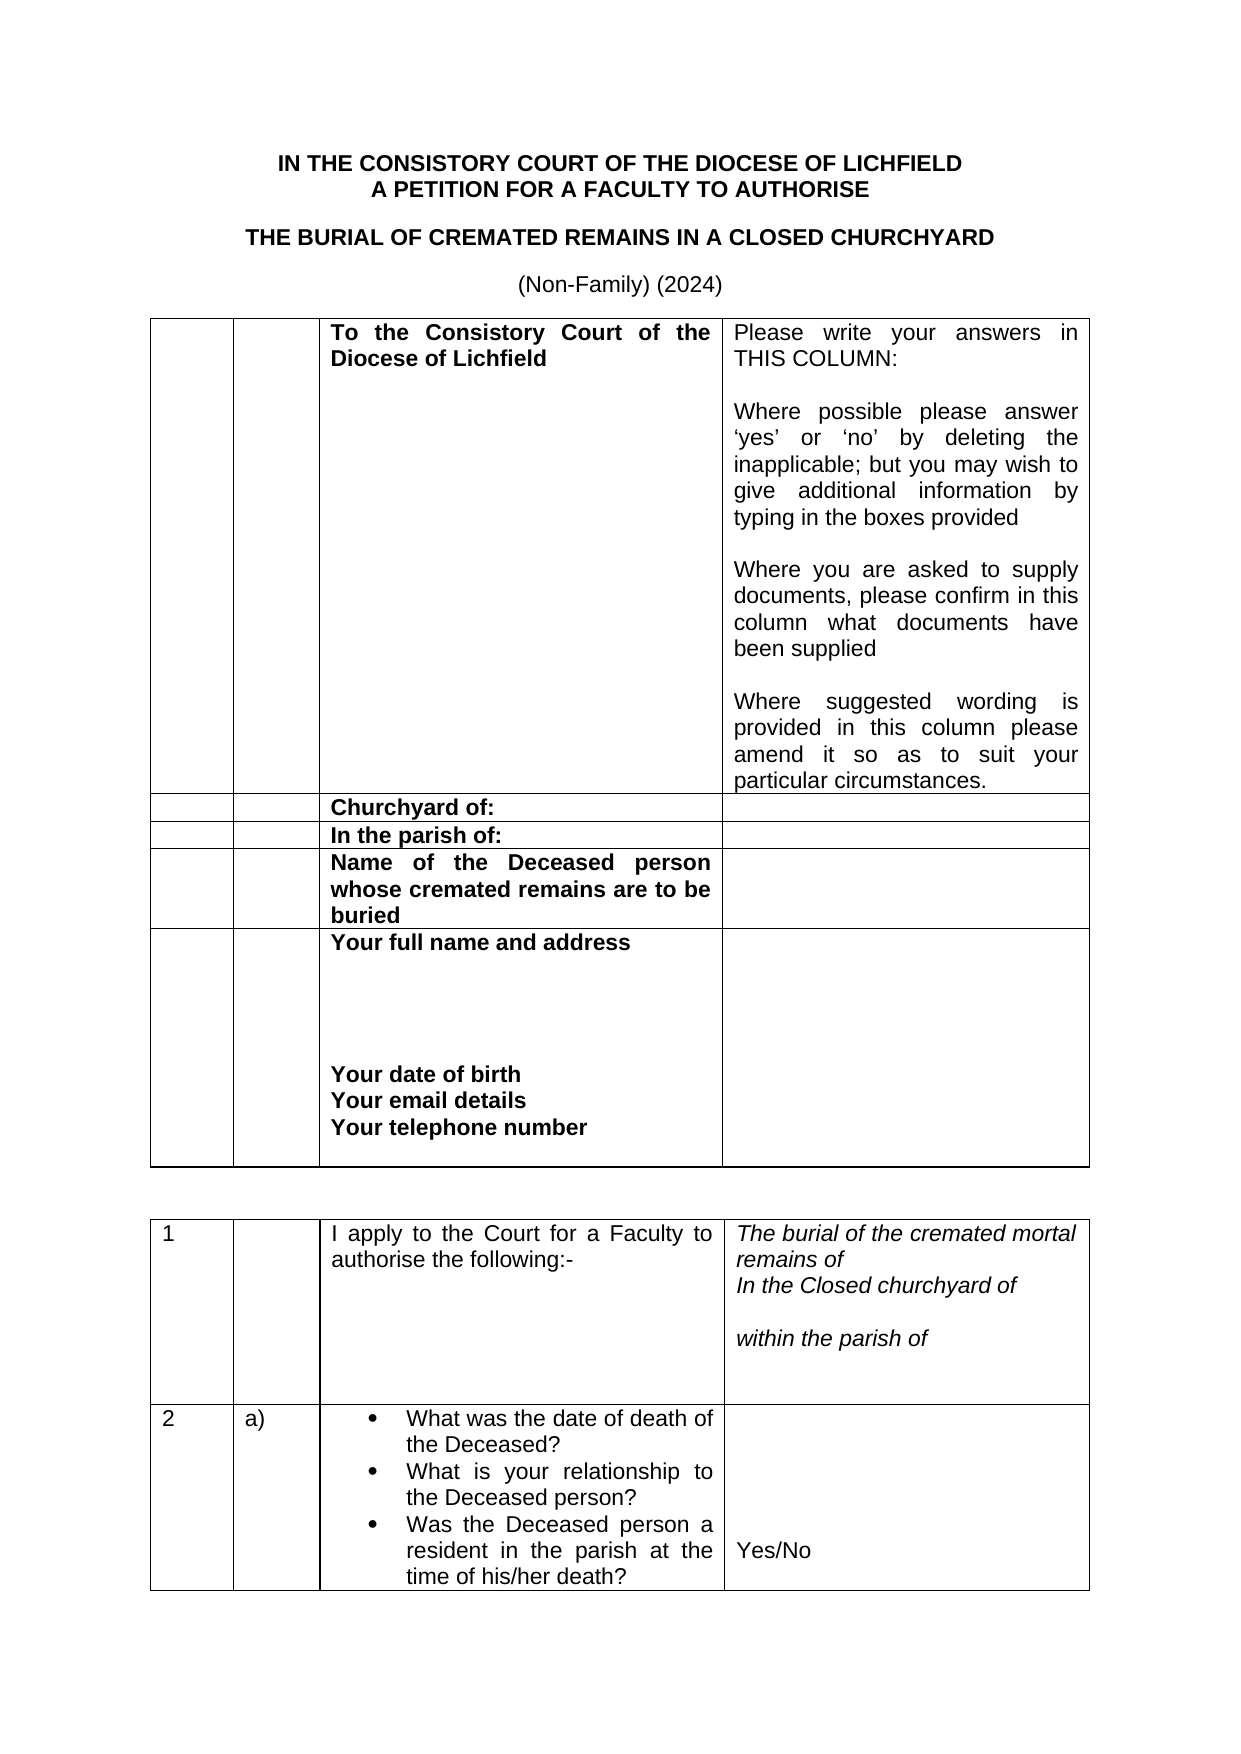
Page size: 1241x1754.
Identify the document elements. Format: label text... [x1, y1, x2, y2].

table_cell [723, 794, 1089, 821]
table_cell [151, 929, 233, 1166]
table_cell [151, 822, 233, 848]
table_header [234, 319, 319, 793]
text (Non-Family) (2024) [150, 271, 1090, 297]
table_cell Churchyard of: [320, 794, 722, 821]
table_header 1 [151, 1220, 233, 1404]
table_cell Yes/No [725, 1405, 1089, 1589]
text IN THE CONSISTORY COURT OF THE DIOCESE OF LICHFIELD [150, 150, 1090, 176]
table_cell [723, 849, 1089, 928]
table_cell 2 [151, 1405, 233, 1589]
table_cell [234, 929, 319, 1166]
table_cell [234, 822, 319, 848]
table_cell In the parish of: [320, 822, 722, 848]
table_cell a) [234, 1405, 319, 1589]
table_cell [151, 794, 233, 821]
table_cell [723, 822, 1089, 848]
table_header Please write your answers in THIS COLUMN: Where possible please answer ‘yes’ or ‘no’ by deleting the inapplicable; but you may wish to give additional information by typing in the boxes provided Where you are asked to supply documents, please confirm in this column what documents have been supplied Where suggested wording is provided in this column please amend it so as to suit your particular circumstances. [723, 319, 1089, 793]
table_cell [723, 929, 1089, 1166]
table_header To the Consistory Court of the Diocese of Lichfield [320, 319, 722, 793]
table_cell What was the date of death of the Deceased? What is your relationship to the Deceased person? Was the Deceased person a resident in the parish at the time of his/her death? [321, 1405, 724, 1589]
table_header [151, 319, 233, 793]
table_cell [234, 794, 319, 821]
text THE Burial of Cremated Remains in a Closed Churchyard [150, 223, 1090, 250]
table_header The burial of the cremated mortal remains of In the Closed churchyard of within the parish of [725, 1220, 1089, 1404]
text A PETITION FOR a Faculty to authorise [150, 176, 1090, 203]
table_cell [234, 849, 319, 928]
table_header [234, 1220, 319, 1404]
table_cell [151, 849, 233, 928]
table_header I apply to the Court for a Faculty to authorise the following:- [321, 1220, 724, 1404]
table_cell Your full name and address Your date of birth Your email details Your telephone number [320, 929, 722, 1166]
table_cell Name of the Deceased person whose cremated remains are to be buried [320, 849, 722, 928]
